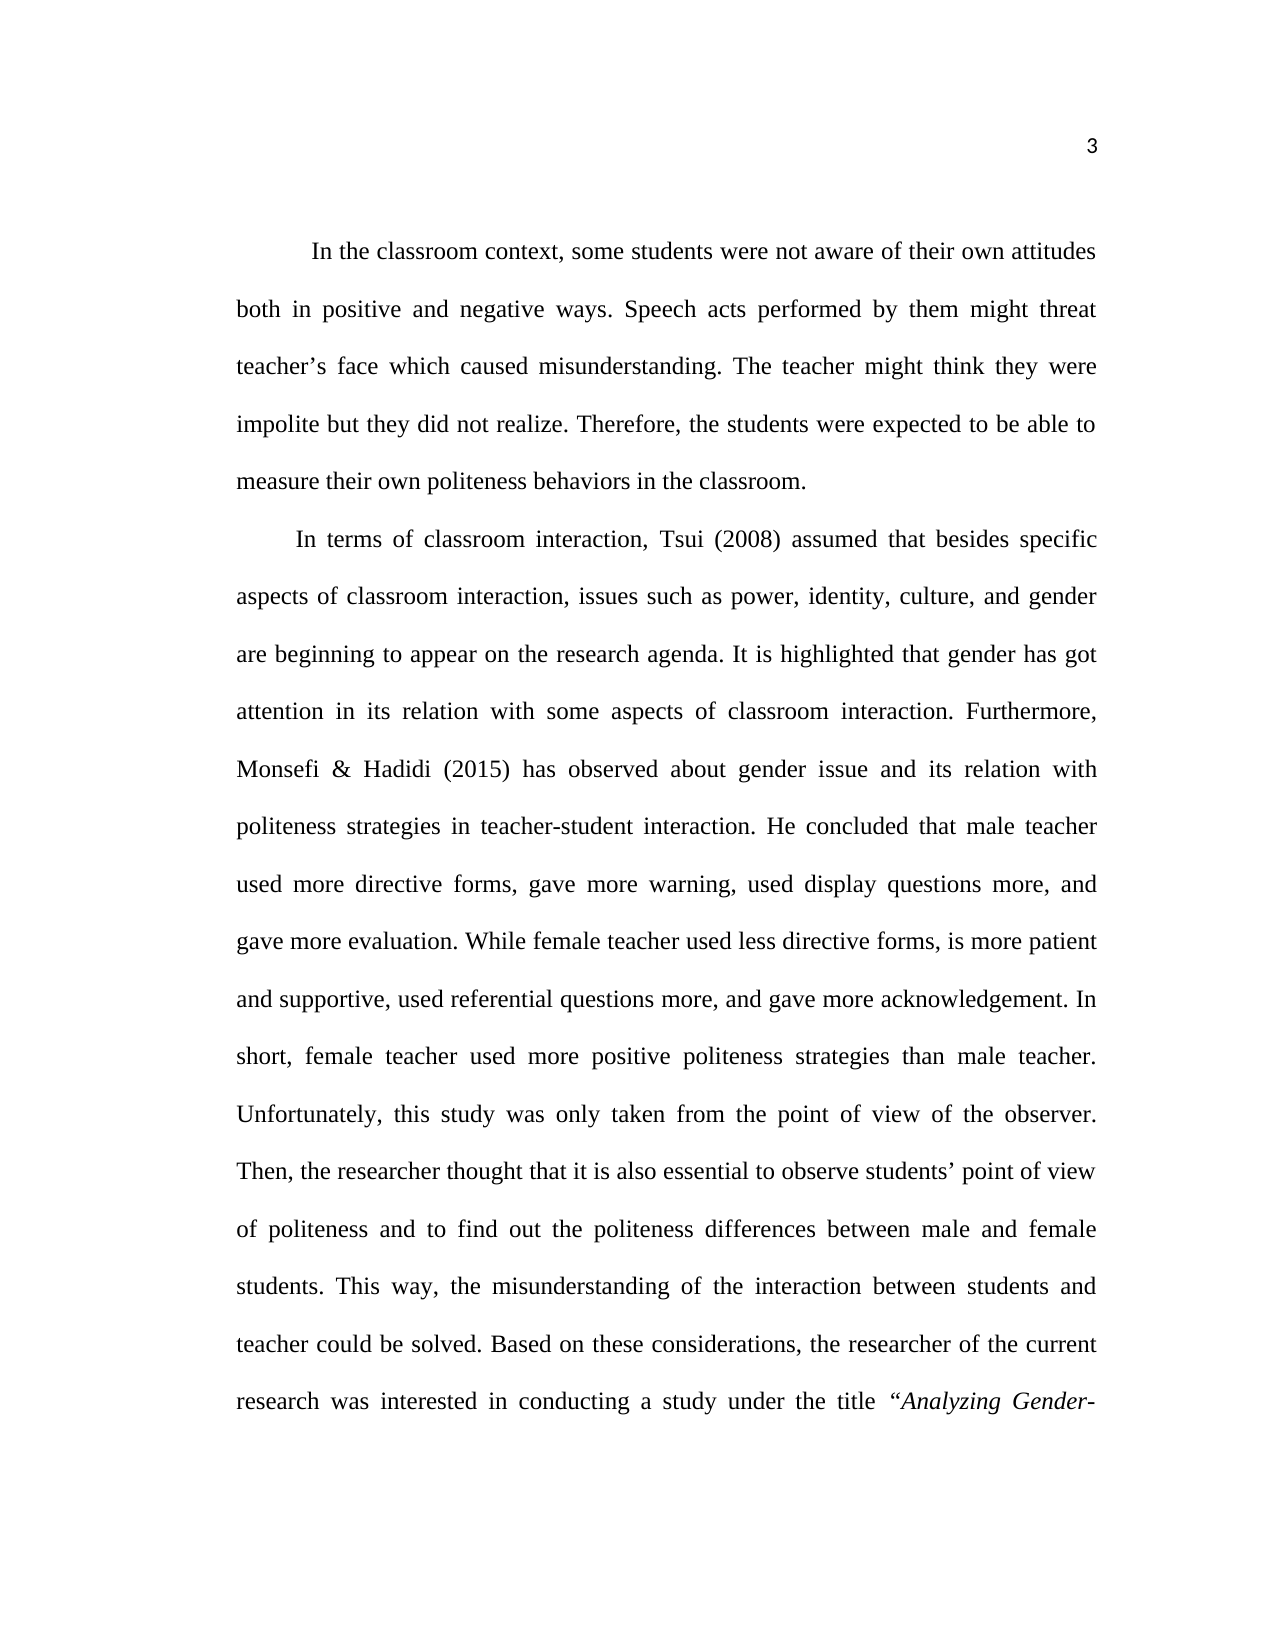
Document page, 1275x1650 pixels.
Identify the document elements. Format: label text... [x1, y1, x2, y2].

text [236, 524, 1098, 1415]
text In the classroom context, some students were not aware of their own attitudes both in positive and negative ways. Speech acts performed by them might threat teacher’s face which caused misunderstanding. The teacher might think they were impolite but they did not realize. Therefore, the students were expected to be able to measure their own politeness behaviors in the classroom. [236, 236, 1098, 495]
